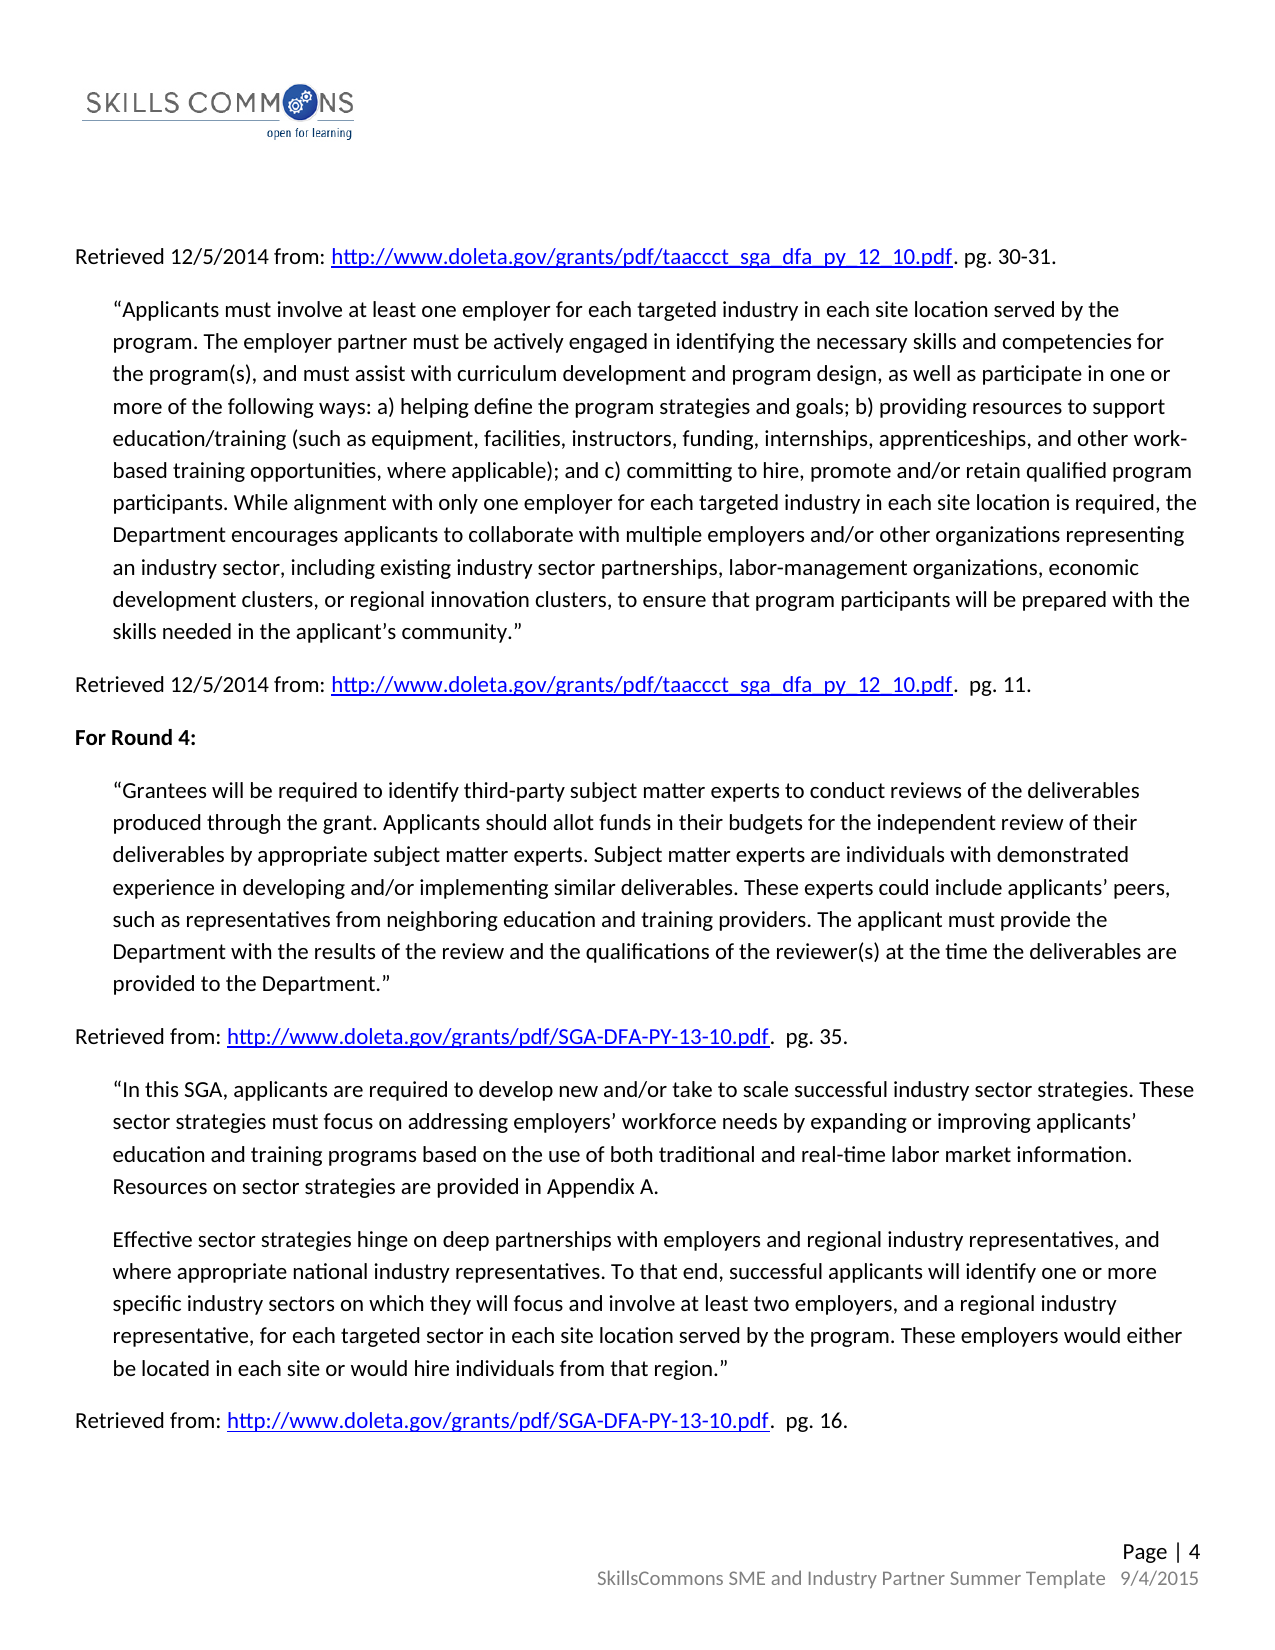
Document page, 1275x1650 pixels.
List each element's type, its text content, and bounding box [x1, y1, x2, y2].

text Retrieved from: http://www.doleta.gov/grants/pdf/SGA-DFA-PY-13-10.pdf. pg. 35. [75, 1022, 1200, 1050]
text For Round 4: [75, 723, 1200, 751]
text “Grantees will be required to identify third-party subject matter experts to conduct reviews of the deliverables produced through the grant. Applicants should allot funds in their budgets for the independent review of their deliverables by appropriate subject matter experts. Subject matter experts are individuals with demonstrated experience in developing and/or implementing similar deliverables. These experts could include applicants’ peers, such as representatives from neighboring education and training providers. The applicant must provide the Department with the results of the review and the qualifications of the reviewer(s) at the time the deliverables are provided to the Department.” [112, 776, 1200, 997]
text Retrieved 12/5/2014 from: http://www.doleta.gov/grants/pdf/taaccct_sga_dfa_py_12_10.pdf. pg. 30-31. [75, 242, 1200, 270]
text Effective sector strategies hinge on deep partnerships with employers and regional industry representatives, and where appropriate national industry representatives. To that end, successful applicants will identify one or more specific industry sectors on which they will focus and involve at least two employers, and a regional industry representative, for each targeted sector in each site location served by the program. These employers would either be located in each site or would hire individuals from that region.” [112, 1225, 1200, 1382]
text Retrieved 12/5/2014 from: http://www.doleta.gov/grants/pdf/taaccct_sga_dfa_py_12_10.pdf. pg. 11. [75, 670, 1200, 698]
text “In this SGA, applicants are required to develop new and/or take to scale successful industry sector strategies. These sector strategies must focus on addressing employers’ workforce needs by expanding or improving applicants’ education and training programs based on the use of both traditional and real-time labor market information. Resources on sector strategies are provided in Appendix A. [112, 1075, 1200, 1200]
picture [75, 75, 357, 162]
text Retrieved from: http://www.doleta.gov/grants/pdf/SGA-DFA-PY-13-10.pdf. pg. 16. [75, 1407, 1200, 1435]
text “Applicants must involve at least one employer for each targeted industry in each site location served by the program. The employer partner must be actively engaged in identifying the necessary skills and competencies for the program(s), and must assist with curriculum development and program design, as well as participate in one or more of the following ways: a) helping define the program strategies and goals; b) providing resources to support education/training (such as equipment, facilities, instructors, funding, internships, apprenticeships, and other work- based training opportunities, where applicable); and c) committing to hire, promote and/or retain qualified program participants. While alignment with only one employer for each targeted industry in each site location is required, the Department encourages applicants to collaborate with multiple employers and/or other organizations representing an industry sector, including existing industry sector partnerships, labor-management organizations, economic development clusters, or regional innovation clusters, to ensure that program participants will be prepared with the skills needed in the applicant’s community.” [112, 295, 1200, 645]
